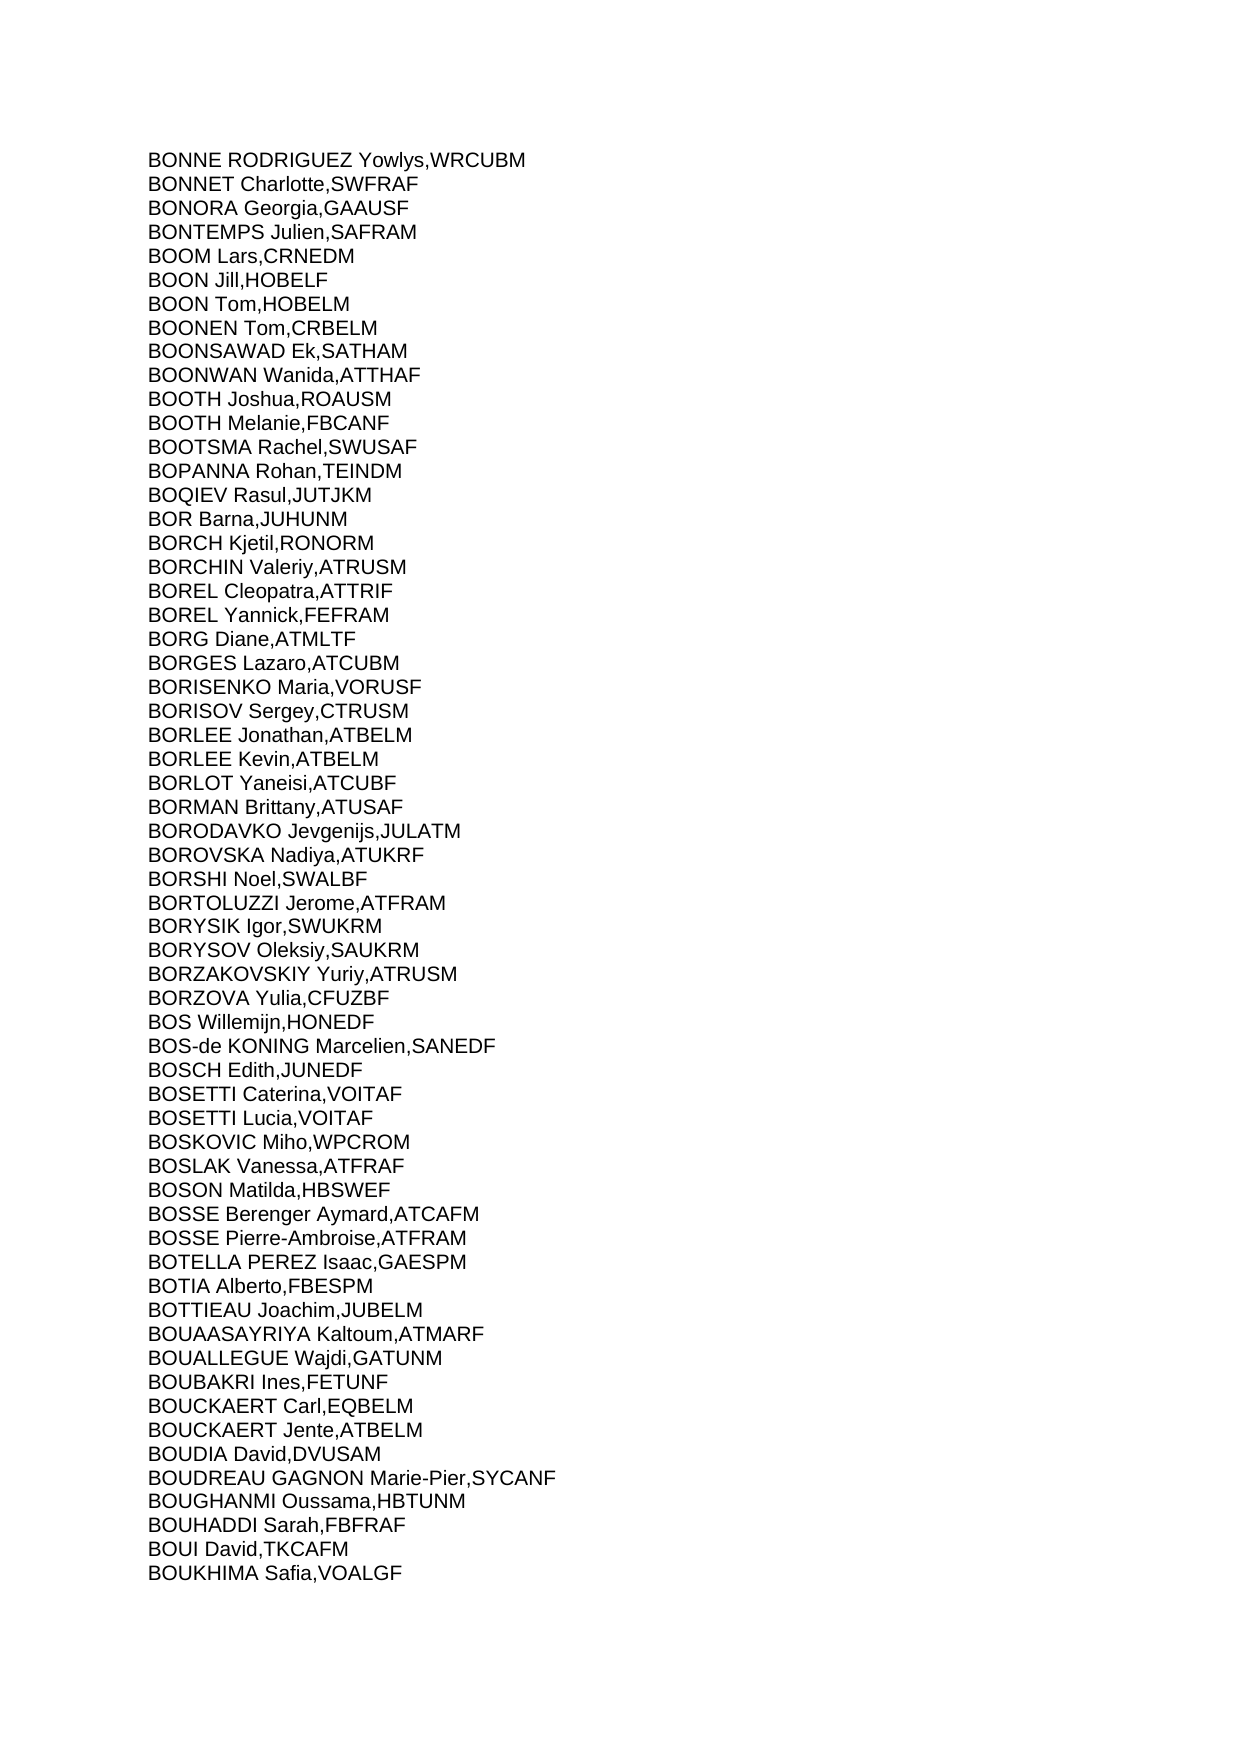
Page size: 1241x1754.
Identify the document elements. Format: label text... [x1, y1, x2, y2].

text BOUCKAERT Jente,ATBELM [148, 1417, 1093, 1441]
text BORZOVA Yulia,CFUZBF [148, 986, 1093, 1010]
text BORYSIK Igor,SWUKRM [148, 914, 1093, 938]
text BORG Diane,ATMLTF [148, 627, 1093, 651]
text BOSSE Pierre-Ambroise,ATFRAM [148, 1226, 1093, 1250]
text BORCH Kjetil,RONORM [148, 531, 1093, 555]
text BOOTH Joshua,ROAUSM [148, 387, 1093, 411]
text BOUCKAERT Carl,EQBELM [148, 1393, 1093, 1417]
text BOONWAN Wanida,ATTHAF [148, 363, 1093, 387]
text BOSCH Edith,JUNEDF [148, 1058, 1093, 1082]
text BORYSOV Oleksiy,SAUKRM [148, 938, 1093, 962]
text BORZAKOVSKIY Yuriy,ATRUSM [148, 962, 1093, 986]
text BOON Tom,HOBELM [148, 291, 1093, 315]
text BORLEE Kevin,ATBELM [148, 747, 1093, 771]
text BONTEMPS Julien,SAFRAM [148, 219, 1093, 243]
text BOUGHANMI Oussama,HBTUNM [148, 1489, 1093, 1513]
text BOUDIA David,DVUSAM [148, 1441, 1093, 1465]
text BOQIEV Rasul,JUTJKM [148, 483, 1093, 507]
text BOOTSMA Rachel,SWUSAF [148, 435, 1093, 459]
text BORISENKO Maria,VORUSF [148, 675, 1093, 699]
text BOONEN Tom,CRBELM [148, 315, 1093, 339]
text BOROVSKA Nadiya,ATUKRF [148, 842, 1093, 866]
text BORSHI Noel,SWALBF [148, 866, 1093, 890]
text BOREL Yannick,FEFRAM [148, 603, 1093, 627]
text BORCHIN Valeriy,ATRUSM [148, 555, 1093, 579]
text BOREL Cleopatra,ATTRIF [148, 579, 1093, 603]
text BOPANNA Rohan,TEINDM [148, 459, 1093, 483]
text BORMAN Brittany,ATUSAF [148, 794, 1093, 818]
text BOUHADDI Sarah,FBFRAF [148, 1513, 1093, 1537]
text BOTELLA PEREZ Isaac,GAESPM [148, 1250, 1093, 1274]
text BORISOV Sergey,CTRUSM [148, 699, 1093, 723]
text BOUDREAU GAGNON Marie-Pier,SYCANF [148, 1465, 1093, 1489]
text BORTOLUZZI Jerome,ATFRAM [148, 890, 1093, 914]
text BOUBAKRI Ines,FETUNF [148, 1369, 1093, 1393]
text BOONSAWAD Ek,SATHAM [148, 339, 1093, 363]
text BORODAVKO Jevgenijs,JULATM [148, 818, 1093, 842]
text BONNET Charlotte,SWFRAF [148, 172, 1093, 196]
text BOUKHIMA Safia,VOALGF [148, 1561, 1093, 1585]
text BOTIA Alberto,FBESPM [148, 1274, 1093, 1298]
text BOSON Matilda,HBSWEF [148, 1178, 1093, 1202]
text BOUALLEGUE Wajdi,GATUNM [148, 1346, 1093, 1369]
text BORGES Lazaro,ATCUBM [148, 651, 1093, 675]
text BOON Jill,HOBELF [148, 267, 1093, 291]
text BOSSE Berenger Aymard,ATCAFM [148, 1202, 1093, 1226]
text BONORA Georgia,GAAUSF [148, 196, 1093, 219]
text BOSKOVIC Miho,WPCROM [148, 1130, 1093, 1154]
text BOS Willemijn,HONEDF [148, 1010, 1093, 1034]
text BOSETTI Caterina,VOITAF [148, 1082, 1093, 1106]
text BOR Barna,JUHUNM [148, 507, 1093, 531]
text BOSLAK Vanessa,ATFRAF [148, 1154, 1093, 1178]
text BOSETTI Lucia,VOITAF [148, 1106, 1093, 1130]
text BONNE RODRIGUEZ Yowlys,WRCUBM [148, 148, 1093, 172]
text BOOTH Melanie,FBCANF [148, 411, 1093, 435]
text BOOM Lars,CRNEDM [148, 243, 1093, 267]
text BORLOT Yaneisi,ATCUBF [148, 771, 1093, 794]
text BOUAASAYRIYA Kaltoum,ATMARF [148, 1322, 1093, 1346]
text BOUI David,TKCAFM [148, 1537, 1093, 1561]
text BORLEE Jonathan,ATBELM [148, 723, 1093, 747]
text BOTTIEAU Joachim,JUBELM [148, 1298, 1093, 1322]
text BOS-de KONING Marcelien,SANEDF [148, 1034, 1093, 1058]
